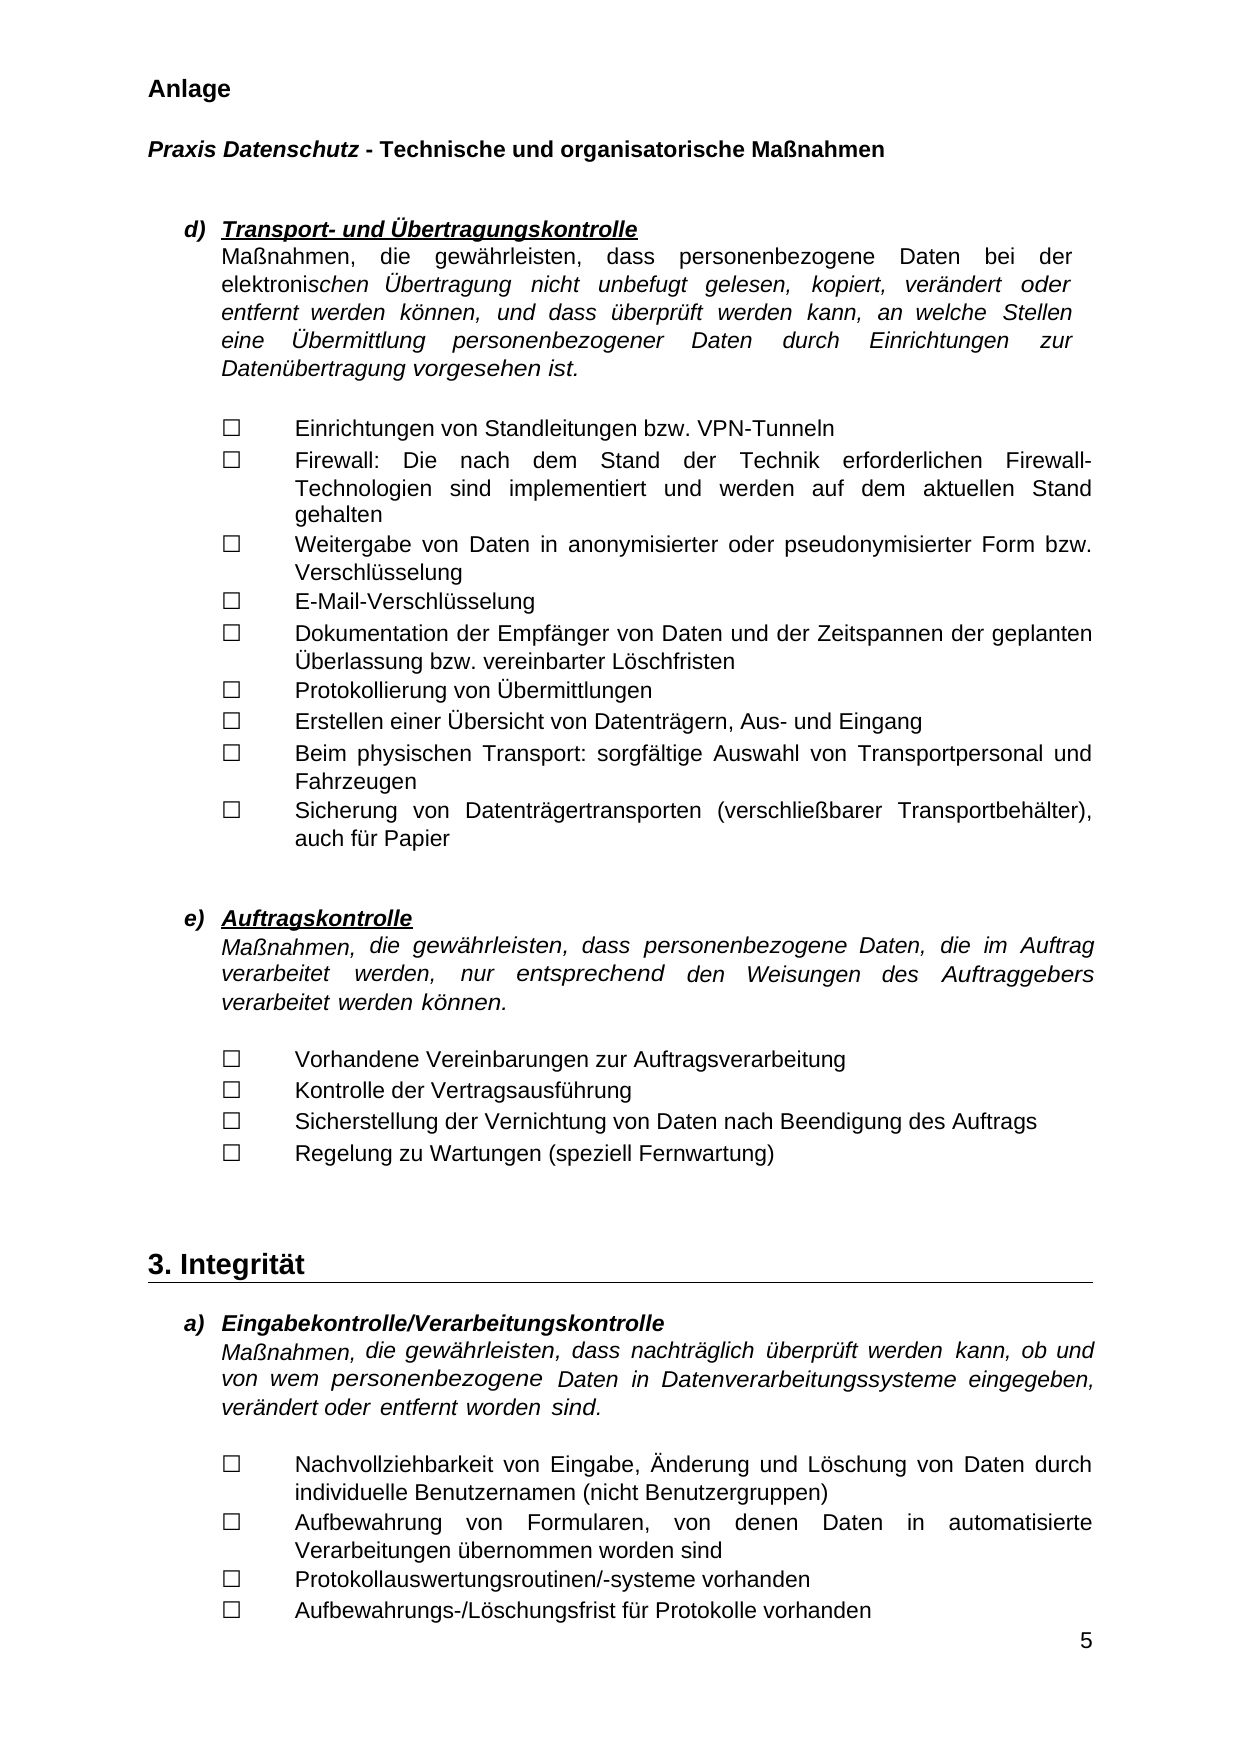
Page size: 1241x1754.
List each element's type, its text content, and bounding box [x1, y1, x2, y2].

text ☐ Kontrolle der Vertragsausführung [221, 1074, 1093, 1105]
text ☐ Regelung zu Wartungen (speziell Fernwartung) [221, 1136, 1093, 1168]
text ☐ Protokollauswertungsroutinen/-systeme vorhanden [221, 1563, 1093, 1594]
text ☐ Aufbewahrung von Formularen, von denen Daten in automatisierte Verarbeitungen übernommen worden sind [221, 1506, 1093, 1563]
text ☐ Beim physischen Transport: sorgfältige Auswahl von Transportpersonal und Fahrzeugen [221, 737, 1093, 794]
text ☐ Firewall: Die nach dem Stand der Technik erforderlichen Firewall-Technologien sind implementiert und werden auf dem aktuellen Stand gehalten [221, 444, 1093, 528]
text ☐ Vorhandene Vereinbarungen zur Auftragsverarbeitung [221, 1043, 1093, 1074]
text ☐ Einrichtungen von Standleitungen bzw. VPN-Tunneln [221, 412, 1093, 444]
text ☐ Weitergabe von Daten in anonymisierter oder pseudonymisierter Form bzw. Verschlüsselung [221, 528, 1093, 585]
list Transport- und Übertragungskontrolle [184, 216, 1093, 242]
text ☐ Sicherstellung der Vernichtung von Daten nach Beendigung des Auftrags [221, 1105, 1093, 1136]
list Eingabekontrolle/Verarbeitungskontrolle [184, 1310, 1093, 1336]
text Maßnahmen, die gewährleisten, dass personenbezogene Daten bei der elektronischen Übertragung nicht unbefugt gelesen, kopiert, verändert oder entfernt werden können, und dass überprüft werden kann, an welche Stellen eine Übermittlung personenbezogener Daten durch Einrichtungen zur Datenübertragung vorgesehen ist. [221, 243, 1072, 382]
text ☐ Aufbewahrungs-/Löschungsfrist für Protokolle vorhanden [221, 1594, 1093, 1626]
text ☐ Sicherung von Datenträgertransporten (verschließbarer Transportbehälter), auch für Papier [221, 794, 1093, 852]
text ☐ Protokollierung von Übermittlungen [221, 674, 1093, 705]
text ☐ E-Mail-Verschlüsselung [221, 585, 1093, 616]
list Auftragskontrolle [184, 904, 1093, 931]
text 3. Integrität [148, 1247, 1093, 1282]
text ☐ Erstellen einer Übersicht von Datenträgern, Aus- und Eingang [221, 705, 1093, 737]
text Maßnahmen, die gewährleisten, dass personenbezogene Daten, die im Auftrag verarbeitet werden, nur entsprechend den Weisungen des Auftraggebers verarbeitet werden können. [221, 932, 1095, 1015]
text ☐ Dokumentation der Empfänger von Daten und der Zeitspannen der geplanten Überlassung bzw. vereinbarter Löschfristen [221, 616, 1093, 674]
text ☐ Nachvollziehbarkeit von Eingabe, Änderung und Löschung von Daten durch individuelle Benutzernamen (nicht Benutzergruppen) [221, 1448, 1093, 1506]
text Maßnahmen, die gewährleisten, dass nachträglich überprüft werden kann, ob und von wem personenbezogene Daten in Datenverarbeitungssysteme eingegeben, verändert oder entfernt worden sind. [221, 1337, 1095, 1420]
